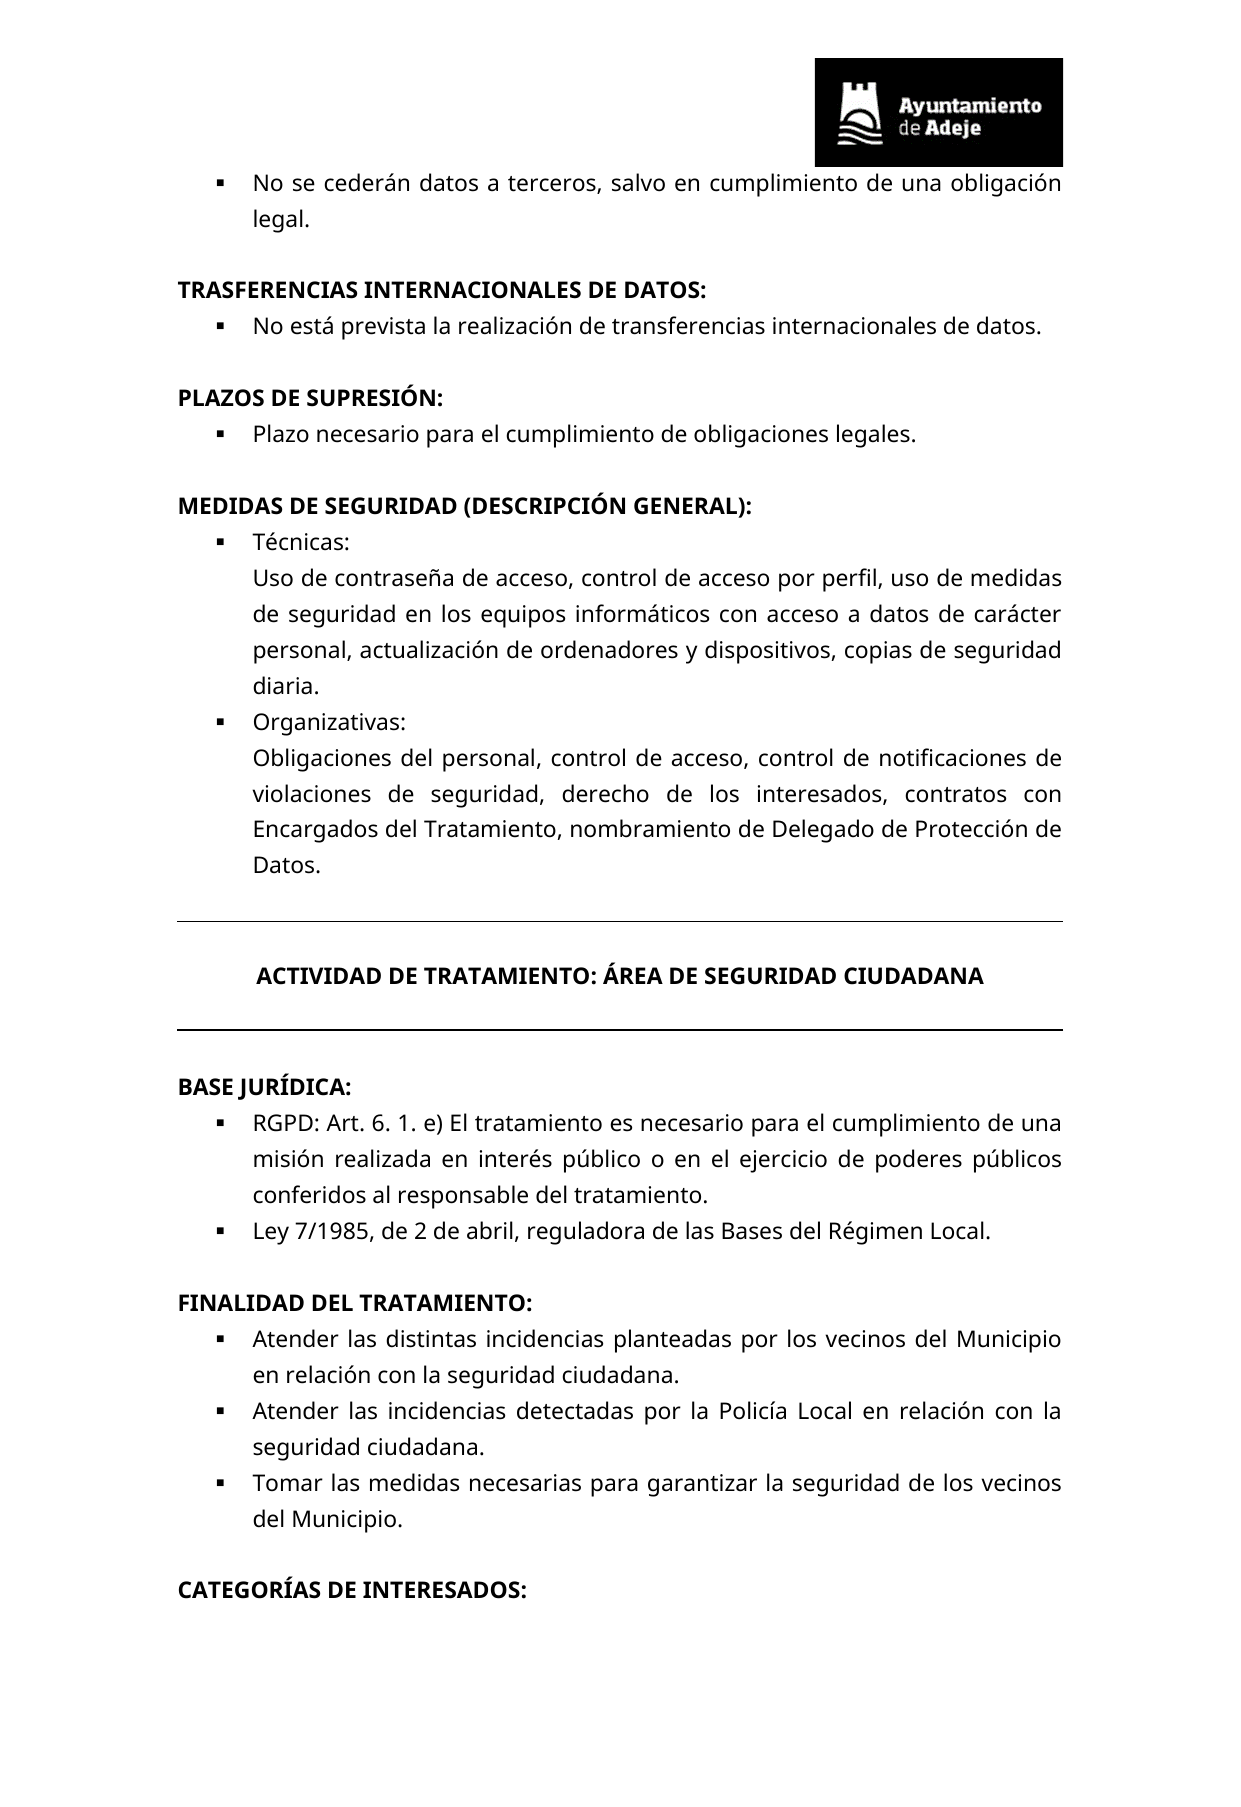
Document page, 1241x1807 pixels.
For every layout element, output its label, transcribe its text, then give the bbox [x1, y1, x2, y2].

list Atender las distintas incidencias planteadas por los vecinos del Municipio en relación con la seguridad ciudadana. [215, 1323, 1063, 1390]
text BASE JURÍDICA: [177, 1071, 1063, 1102]
list RGPD: Art. 6. 1. e) El tratamiento es necesario para el cumplimiento de una misión realizada en interés público o en el ejercicio de poderes públicos conferidos al responsable del tratamiento. [215, 1107, 1063, 1210]
text FINALIDAD DEL TRATAMIENTO: [177, 1287, 1063, 1318]
text MEDIDAS DE SEGURIDAD (DESCRIPCIÓN GENERAL): [177, 490, 1063, 521]
text PLAZOS DE SUPRESIÓN: [177, 382, 1063, 413]
list Tomar las medidas necesarias para garantizar la seguridad de los vecinos del Municipio. [215, 1467, 1063, 1534]
list No está prevista la realización de transferencias internacionales de datos. [215, 310, 1063, 342]
list Organizativas: [215, 706, 1063, 737]
list No se cederán datos a terceros, salvo en cumplimiento de una obligación legal. [215, 167, 1063, 234]
text TRASFERENCIAS INTERNACIONALES DE DATOS: [177, 274, 1063, 306]
list Atender las incidencias detectadas por la Policía Local en relación con la seguridad ciudadana. [215, 1395, 1063, 1462]
text ACTIVIDAD DE TRATAMIENTO: ÁREA DE SEGURIDAD CIUDADANA [177, 957, 1063, 992]
list Plazo necesario para el cumplimiento de obligaciones legales. [215, 418, 1063, 449]
list Ley 7/1985, de 2 de abril, reguladora de las Bases del Régimen Local. [215, 1215, 1063, 1246]
list Técnicas: [215, 526, 1063, 557]
list Uso de contraseña de acceso, control de acceso por perfil, uso de medidas de seguridad en los equipos informáticos con acceso a datos de carácter personal, actualización de ordenadores y dispositivos, copias de seguridad diaria. [252, 562, 1063, 701]
text CATEGORÍAS DE INTERESADOS: [177, 1574, 1063, 1606]
list Obligaciones del personal, control de acceso, control de notificaciones de violaciones de seguridad, derecho de los interesados, contratos con Encargados del Tratamiento, nombramiento de Delegado de Protección de Datos. [252, 742, 1063, 881]
